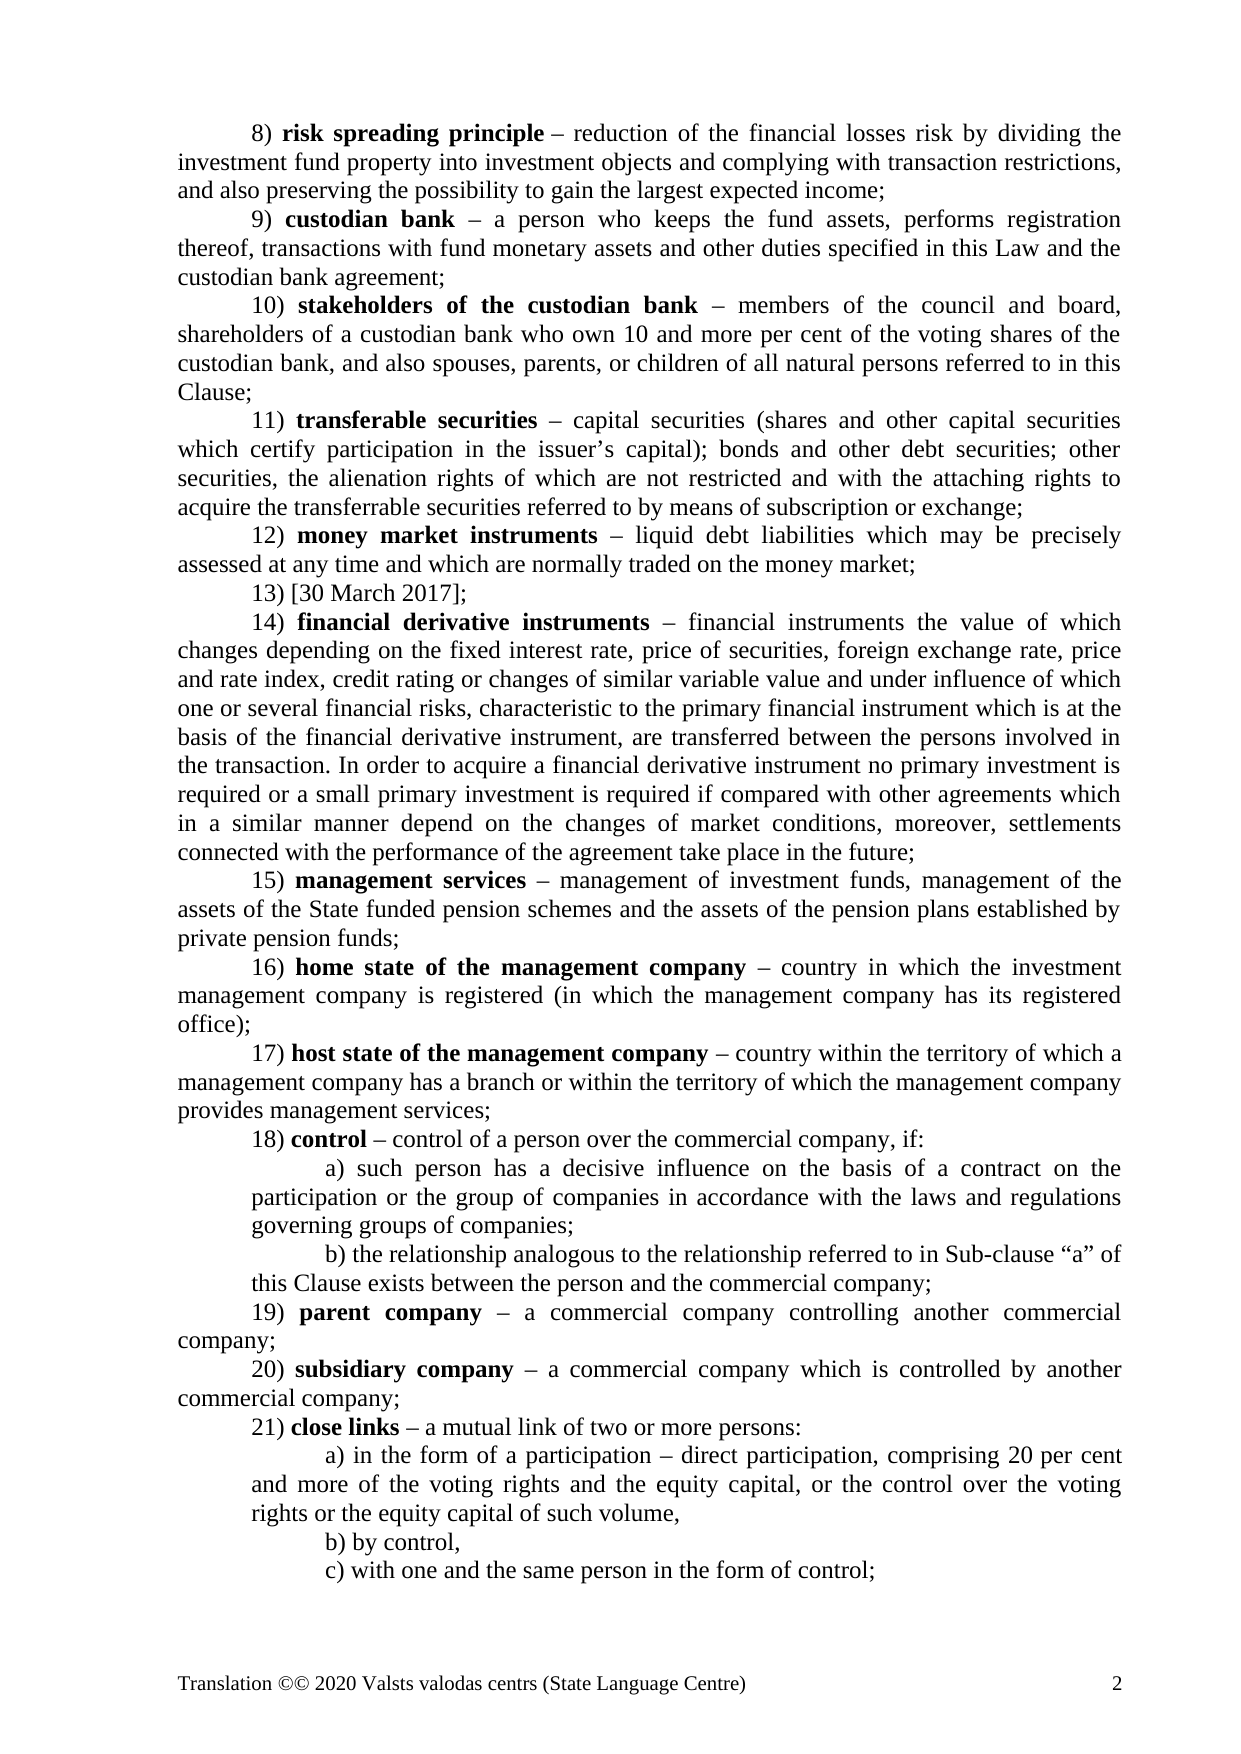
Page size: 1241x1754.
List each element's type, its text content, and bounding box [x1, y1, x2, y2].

text a) in the form of a participation – direct participation, comprising 20 per cent and more of the voting rights and the equity capital, or the control over the voting rights or the equity capital of such volume, [251, 1441, 1122, 1527]
text 12) money market instruments – liquid debt liabilities which may be precisely assessed at any time and which are normally traded on the money market; [177, 521, 1122, 578]
text 20) subsidiary company – a commercial company which is controlled by another commercial company; [177, 1354, 1122, 1412]
text c) with one and the same person in the form of control; [251, 1556, 1122, 1584]
text 17) host state of the management company – country within the territory of which a management company has a branch or within the territory of which the management company provides management services; [177, 1038, 1122, 1124]
text 10) stakeholders of the custodian bank – members of the council and board, shareholders of a custodian bank who own 10 and more per cent of the voting shares of the custodian bank, and also spouses, parents, or children of all natural persons referred to in this Clause; [177, 291, 1122, 406]
text 8) risk spreading principle – reduction of the financial losses risk by dividing the investment fund property into investment objects and complying with transaction restrictions, and also preserving the possibility to gain the largest expected income; [177, 118, 1122, 204]
text 19) parent company – a commercial company controlling another commercial company; [177, 1297, 1122, 1354]
text b) by control, [251, 1527, 1122, 1556]
text a) such person has a decisive influence on the basis of a contract on the participation or the group of companies in accordance with the laws and regulations governing groups of companies; [251, 1153, 1122, 1239]
text 21) close links – a mutual link of two or more persons: [177, 1412, 1122, 1441]
text 15) management services – management of investment funds, management of the assets of the State funded pension schemes and the assets of the pension plans established by private pension funds; [177, 866, 1122, 952]
text 14) financial derivative instruments – financial instruments the value of which changes depending on the fixed interest rate, price of securities, foreign exchange rate, price and rate index, credit rating or changes of similar variable value and under influence of which one or several financial risks, characteristic to the primary financial instrument which is at the basis of the financial derivative instrument, are transferred between the persons involved in the transaction. In order to acquire a financial derivative instrument no primary investment is required or a small primary investment is required if compared with other agreements which in a similar manner depend on the changes of market conditions, moreover, settlements connected with the performance of the agreement take place in the future; [177, 607, 1122, 866]
text b) the relationship analogous to the relationship referred to in Sub-clause “a” of this Clause exists between the person and the commercial company; [251, 1239, 1122, 1297]
text 11) transferable securities – capital securities (shares and other capital securities which certify participation in the issuer’s capital); bonds and other debt securities; other securities, the alienation rights of which are not restricted and with the attaching rights to acquire the transferrable securities referred to by means of subscription or exchange; [177, 406, 1122, 521]
text 13) [30 March 2017]; [177, 578, 1122, 607]
text 18) control – control of a person over the commercial company, if: [177, 1124, 1122, 1153]
text 9) custodian bank – a person who keeps the fund assets, performs registration thereof, transactions with fund monetary assets and other duties specified in this Law and the custodian bank agreement; [177, 204, 1122, 291]
text 16) home state of the management company – country in which the investment management company is registered (in which the management company has its registered office); [177, 952, 1122, 1038]
